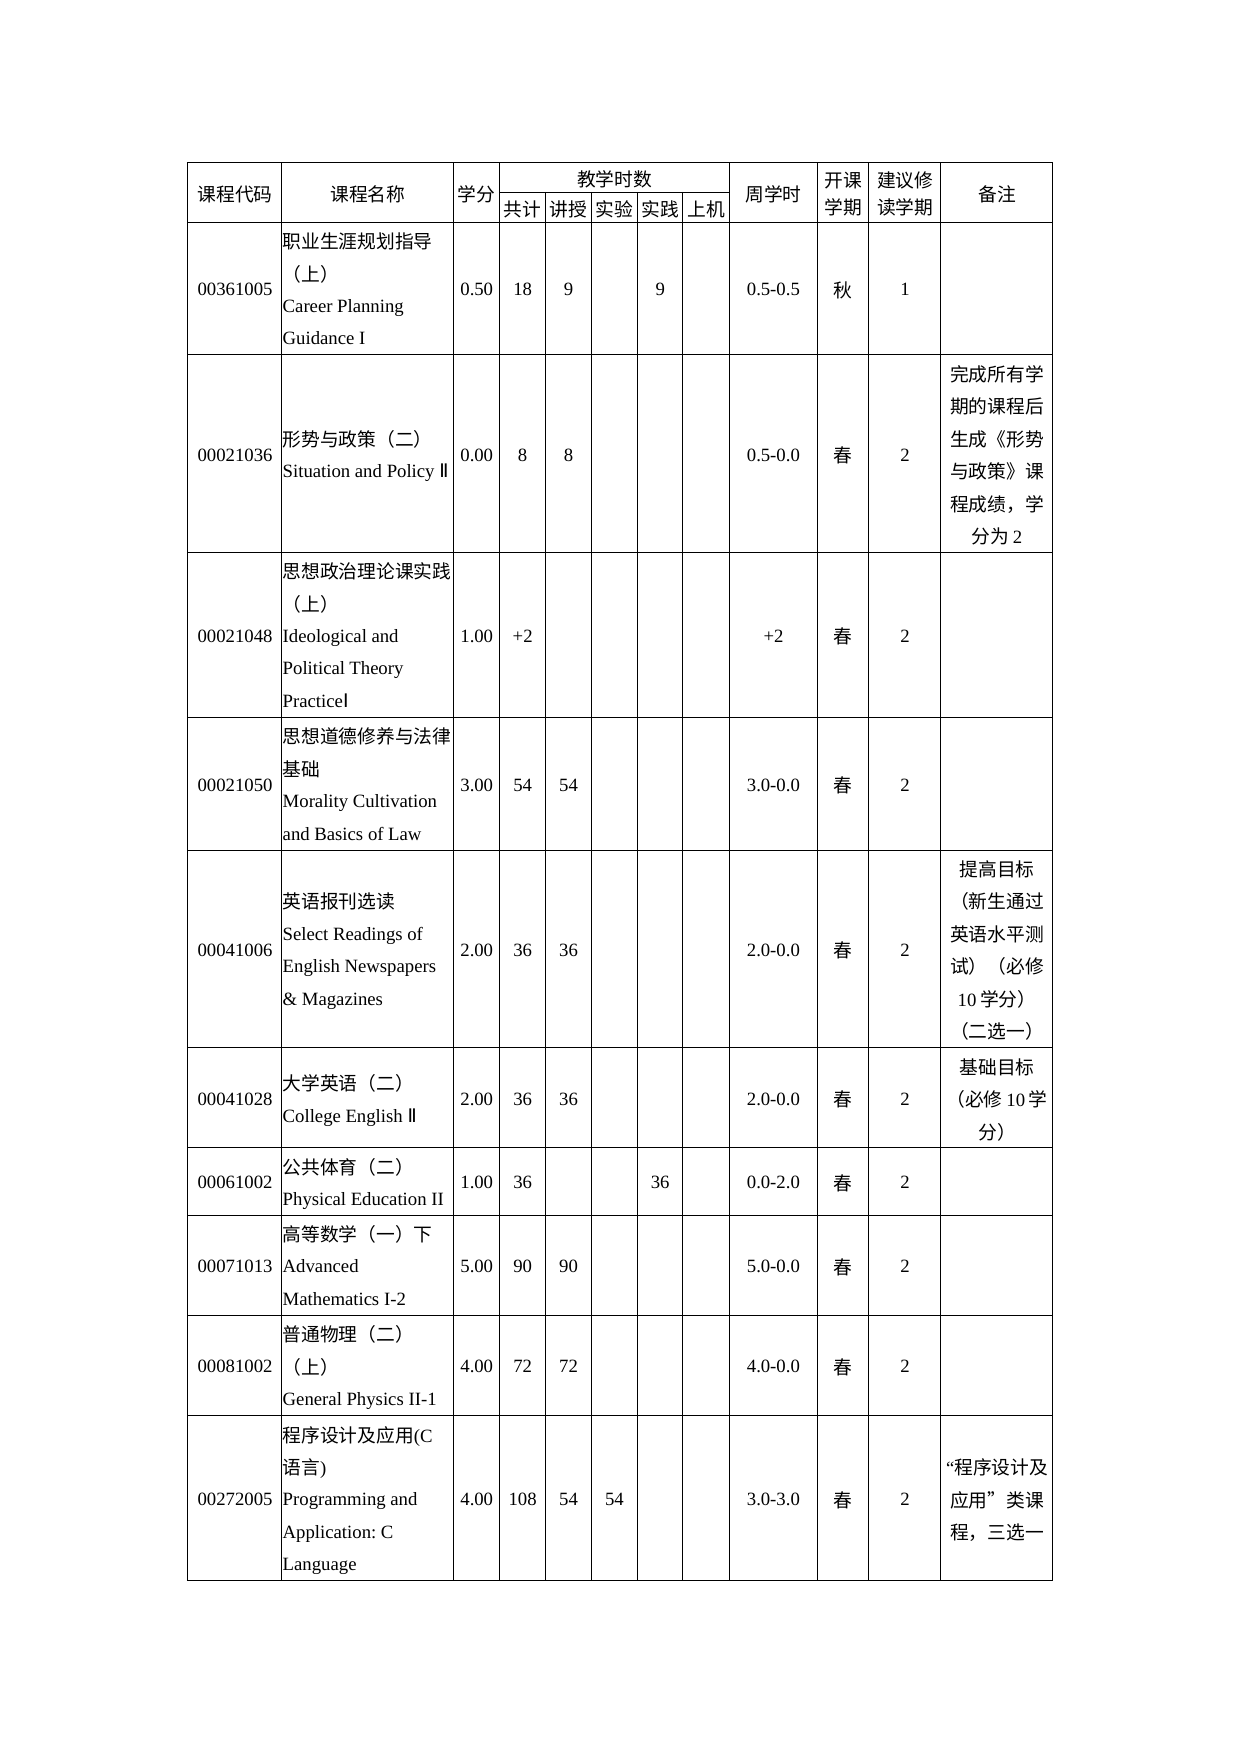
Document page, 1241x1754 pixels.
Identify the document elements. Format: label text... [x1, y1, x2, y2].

table_header 学分 [454, 163, 499, 222]
table_cell 公共体育（二） Physical Education II [282, 1148, 453, 1215]
table_cell 上机 [683, 193, 729, 222]
table_cell [941, 718, 1052, 849]
table_cell 思想政治理论课实践（上） Ideological and Political Theory PracticeⅠ [282, 553, 453, 717]
table_cell 提高目标（新生通过英语水平测试）（必修10学分）（二选一） [941, 851, 1052, 1047]
table_cell 00041006 [188, 851, 281, 1047]
table_cell 实践 [638, 193, 682, 222]
table_cell 4.0-0.0 [730, 1316, 817, 1415]
table_header 教学时数 [500, 163, 729, 192]
table_cell 秋 [818, 223, 868, 354]
table_cell [683, 1316, 729, 1415]
table_cell 实验 [592, 193, 637, 222]
table_cell 2.0-0.0 [730, 1048, 817, 1147]
table_cell 36 [500, 1048, 545, 1147]
table_cell 2 [869, 851, 940, 1047]
table_cell [638, 1316, 682, 1415]
table_cell 00061002 [188, 1148, 281, 1215]
table_cell 2 [869, 1316, 940, 1415]
table_cell 共计 [500, 193, 545, 222]
table_cell 90 [546, 1216, 591, 1315]
table_cell 2 [869, 1216, 940, 1315]
table_cell 3.00 [454, 718, 499, 849]
table_cell 春 [818, 355, 868, 552]
table_cell 0.50 [454, 223, 499, 354]
table_cell 36 [546, 1048, 591, 1147]
table_cell 2.0-0.0 [730, 851, 817, 1047]
table_cell 00021050 [188, 718, 281, 849]
table_cell 春 [818, 1216, 868, 1315]
table_cell 4.00 [454, 1316, 499, 1415]
table_cell 5.0-0.0 [730, 1216, 817, 1315]
table_cell [683, 553, 729, 717]
table_cell 春 [818, 1048, 868, 1147]
table_cell [683, 1148, 729, 1215]
table_cell 00272005 [188, 1416, 281, 1580]
table_cell [546, 553, 591, 717]
table_cell [592, 851, 637, 1047]
table_cell [941, 1316, 1052, 1415]
table_cell 程序设计及应用(C语言) Programming and Application: C Language [282, 1416, 453, 1580]
table_cell 英语报刊选读 Select Readings of English Newspapers & Magazines [282, 851, 453, 1047]
table_cell [941, 553, 1052, 717]
table_cell [638, 718, 682, 849]
table_cell 职业生涯规划指导（上） Career Planning Guidance I [282, 223, 453, 354]
table_cell [592, 223, 637, 354]
table_cell [592, 1148, 637, 1215]
table_cell [941, 1148, 1052, 1215]
table_cell 形势与政策（二） Situation and Policy Ⅱ [282, 355, 453, 552]
table_cell [592, 355, 637, 552]
table_cell 3.0-3.0 [730, 1416, 817, 1580]
table_cell [683, 223, 729, 354]
table_cell 基础目标（必修10学分） [941, 1048, 1052, 1147]
table_cell [592, 553, 637, 717]
table_cell [592, 718, 637, 849]
table_cell 5.00 [454, 1216, 499, 1315]
table_cell 2 [869, 1148, 940, 1215]
table_cell 36 [638, 1148, 682, 1215]
table_cell 春 [818, 1148, 868, 1215]
table_cell [941, 223, 1052, 354]
table_cell 00081002 [188, 1316, 281, 1415]
table_cell 高等数学（一）下 Advanced Mathematics I-2 [282, 1216, 453, 1315]
table_cell 2 [869, 718, 940, 849]
table_cell 00041028 [188, 1048, 281, 1147]
table_header 开课学期 [818, 163, 868, 222]
table_cell 36 [546, 851, 591, 1047]
table_cell 4.00 [454, 1416, 499, 1580]
table_cell 90 [500, 1216, 545, 1315]
table_cell [546, 1148, 591, 1215]
table_cell 9 [546, 223, 591, 354]
table_cell 思想道德修养与法律基础 Morality Cultivation and Basics of Law [282, 718, 453, 849]
table_cell 讲授 [546, 193, 591, 222]
table_cell 春 [818, 1416, 868, 1580]
table_cell 00361005 [188, 223, 281, 354]
table_cell 18 [500, 223, 545, 354]
table_cell 1.00 [454, 553, 499, 717]
table_cell +2 [730, 553, 817, 717]
table_cell [683, 718, 729, 849]
table_cell 1.00 [454, 1148, 499, 1215]
table_cell 54 [592, 1416, 637, 1580]
table_cell [638, 1216, 682, 1315]
table_cell 完成所有学期的课程后生成《形势与政策》课程成绩，学分为2 [941, 355, 1052, 552]
table_header 备注 [941, 163, 1052, 222]
table_cell 72 [546, 1316, 591, 1415]
table_cell 0.0-2.0 [730, 1148, 817, 1215]
table_cell 0.00 [454, 355, 499, 552]
table_cell [683, 355, 729, 552]
table_cell [638, 851, 682, 1047]
table_cell 36 [500, 851, 545, 1047]
table_cell “程序设计及应用”类课程，三选一 [941, 1416, 1052, 1580]
table_cell 春 [818, 553, 868, 717]
table_cell 00071013 [188, 1216, 281, 1315]
table_cell 72 [500, 1316, 545, 1415]
table_cell 春 [818, 718, 868, 849]
table_cell [941, 1216, 1052, 1315]
table_cell 0.5-0.5 [730, 223, 817, 354]
table_cell 3.0-0.0 [730, 718, 817, 849]
table_cell 00021048 [188, 553, 281, 717]
table_cell 2 [869, 553, 940, 717]
table_cell 2 [869, 355, 940, 552]
table_cell 108 [500, 1416, 545, 1580]
table_header 课程名称 [282, 163, 453, 222]
table_cell [683, 1216, 729, 1315]
table_cell [592, 1316, 637, 1415]
table_cell [683, 1048, 729, 1147]
table_cell 2.00 [454, 851, 499, 1047]
table_cell 0.5-0.0 [730, 355, 817, 552]
table_header 课程代码 [188, 163, 281, 222]
table_cell 8 [500, 355, 545, 552]
table_cell +2 [500, 553, 545, 717]
table_cell 普通物理（二）（上） General Physics II-1 [282, 1316, 453, 1415]
table_cell [592, 1048, 637, 1147]
table_cell [638, 355, 682, 552]
table_header 周学时 [730, 163, 817, 222]
table_cell 54 [546, 1416, 591, 1580]
table_cell [638, 553, 682, 717]
table_cell 9 [638, 223, 682, 354]
table_cell [638, 1416, 682, 1580]
table_cell 1 [869, 223, 940, 354]
table_cell 2.00 [454, 1048, 499, 1147]
table_cell 春 [818, 1316, 868, 1415]
table_cell [638, 1048, 682, 1147]
table_cell [592, 1216, 637, 1315]
table_header 建议修读学期 [869, 163, 940, 222]
table_cell 54 [546, 718, 591, 849]
table_cell 2 [869, 1048, 940, 1147]
table_cell 春 [818, 851, 868, 1047]
table_cell [683, 851, 729, 1047]
table_cell 00021036 [188, 355, 281, 552]
table_cell 大学英语（二） College English Ⅱ [282, 1048, 453, 1147]
table_cell [683, 1416, 729, 1580]
table_cell 36 [500, 1148, 545, 1215]
table_cell 2 [869, 1416, 940, 1580]
table_cell 8 [546, 355, 591, 552]
table_cell 54 [500, 718, 545, 849]
